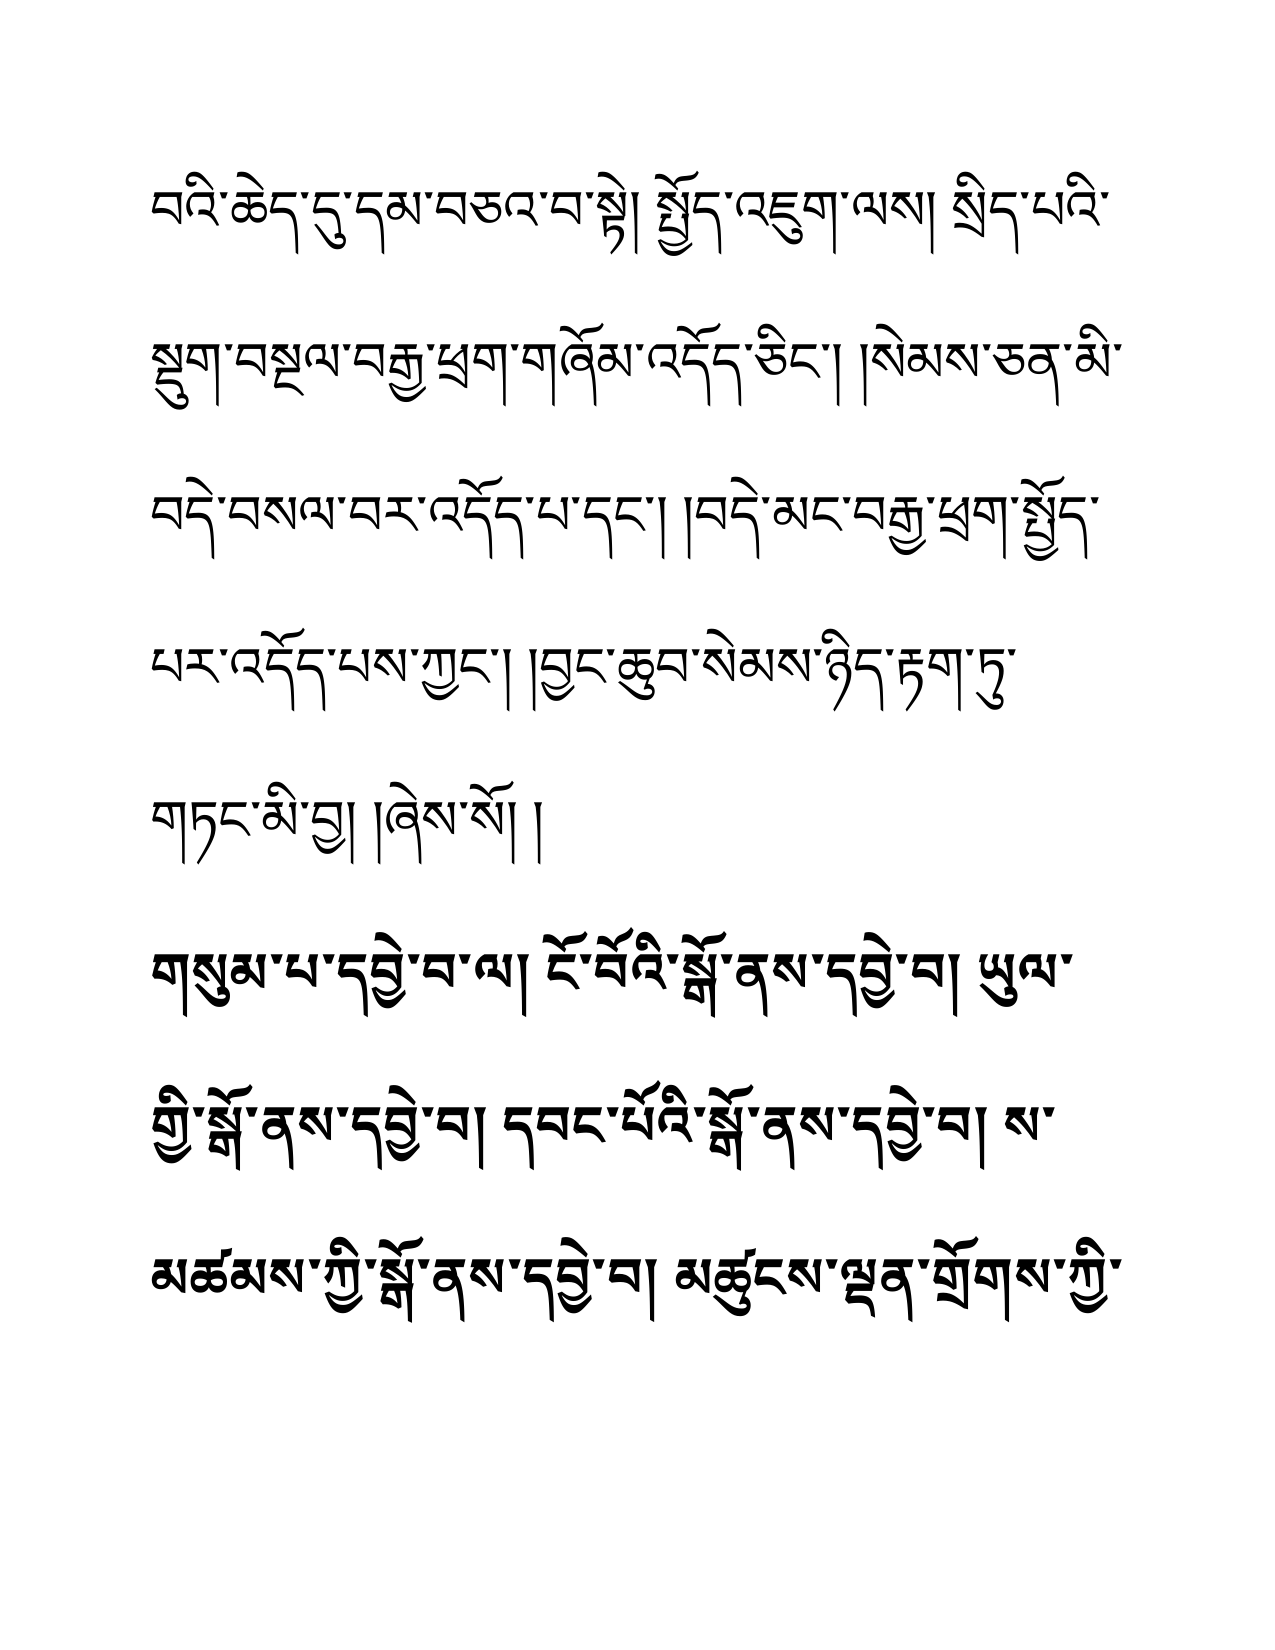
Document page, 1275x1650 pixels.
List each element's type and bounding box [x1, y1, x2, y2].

text [150, 150, 1125, 912]
text [150, 912, 1125, 1370]
